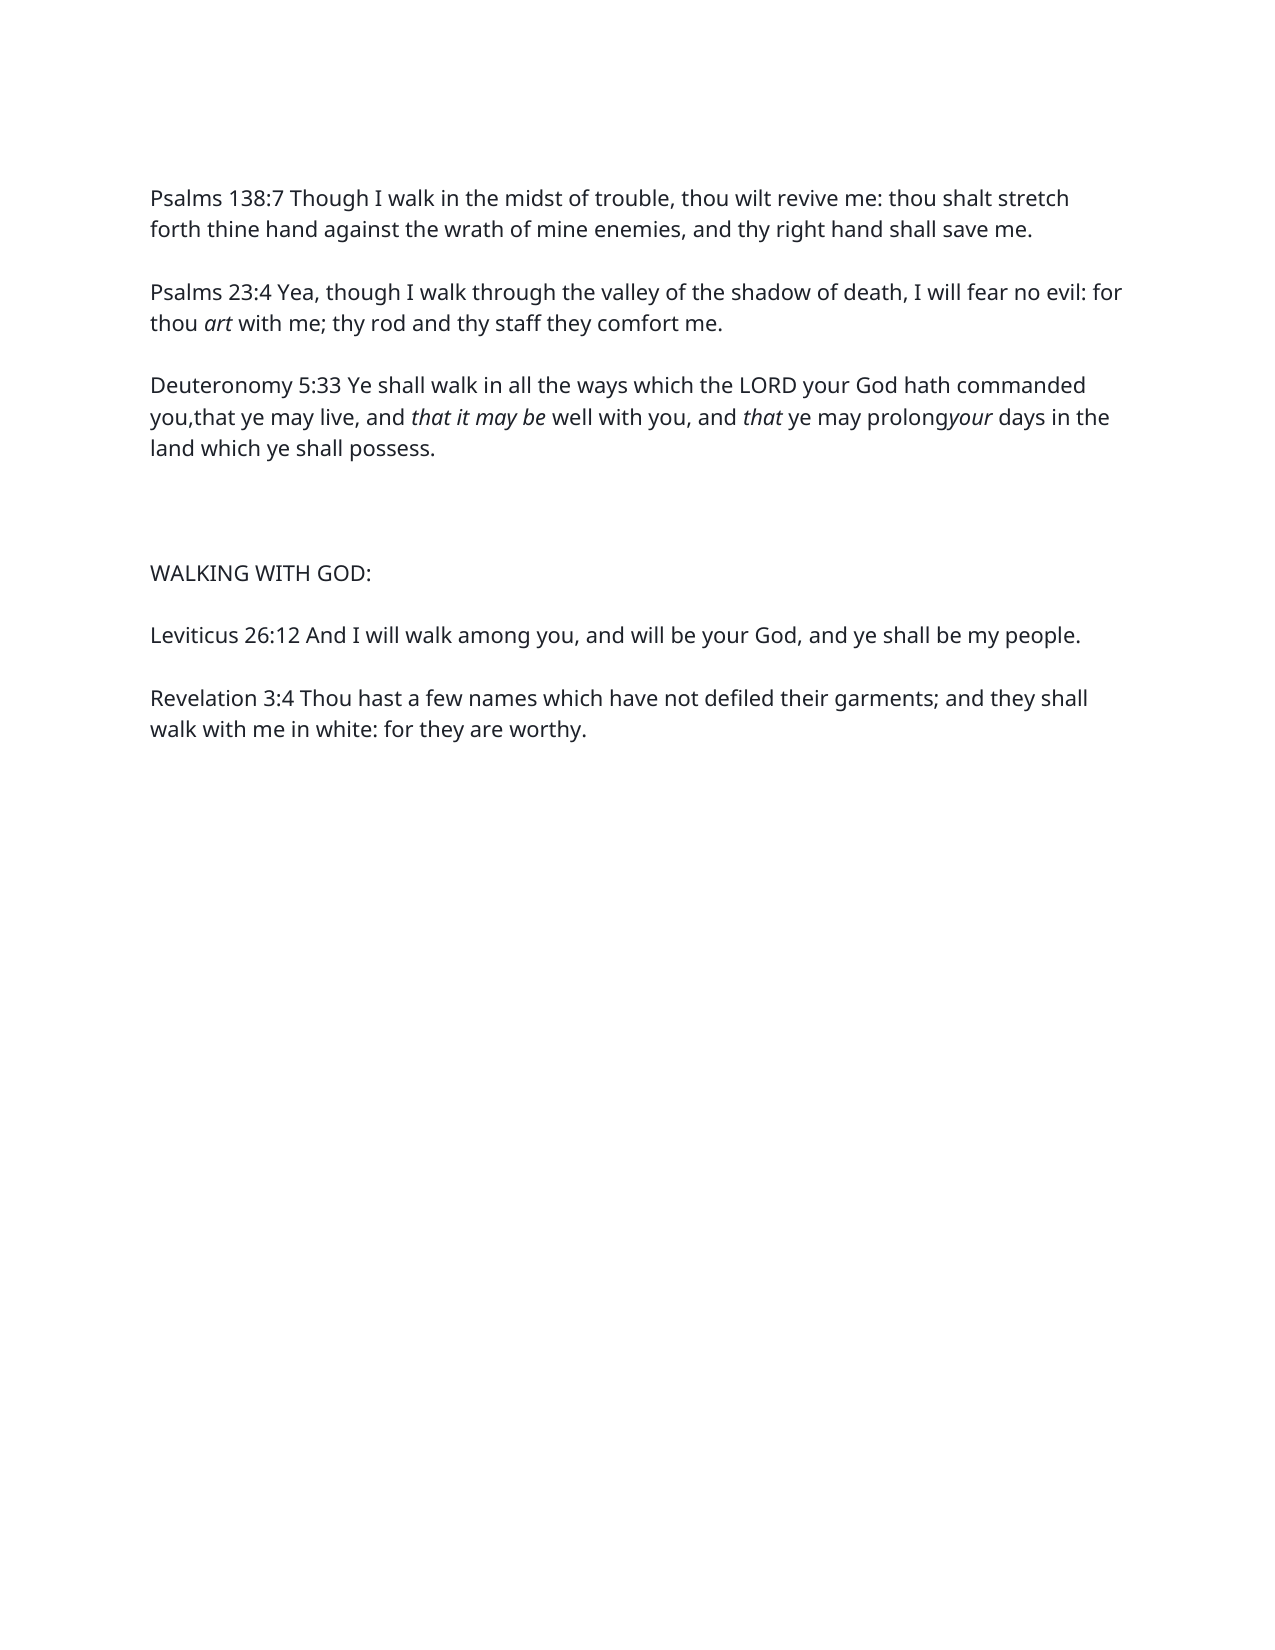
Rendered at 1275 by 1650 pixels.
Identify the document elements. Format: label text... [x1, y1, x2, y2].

text Revelation 3:4 Thou hast a few names which have not defiled their garments; and they shall walk with me in white: for they are worthy. [150, 681, 1125, 744]
text WALKING WITH GOD: [150, 556, 1125, 587]
text Psalms 23:4 Yea, though I walk through the valley of the shadow of death, I will fear no evil: for thou art with me; thy rod and thy staff they comfort me. [150, 275, 1125, 337]
text Leviticus 26:12 And I will walk among you, and will be your God, and ye shall be my people. [150, 619, 1125, 650]
text Deuteronomy 5:33 Ye shall walk in all the ways which the LORD your God hath commanded you,that ye may live, and that it may be well with you, and that ye may prolongyour days in the land which ye shall possess. [150, 369, 1125, 462]
text Psalms 138:7 Though I walk in the midst of trouble, thou wilt revive me: thou shalt stretch forth thine hand against the wrath of mine enemies, and thy right hand shall save me. [150, 181, 1125, 244]
